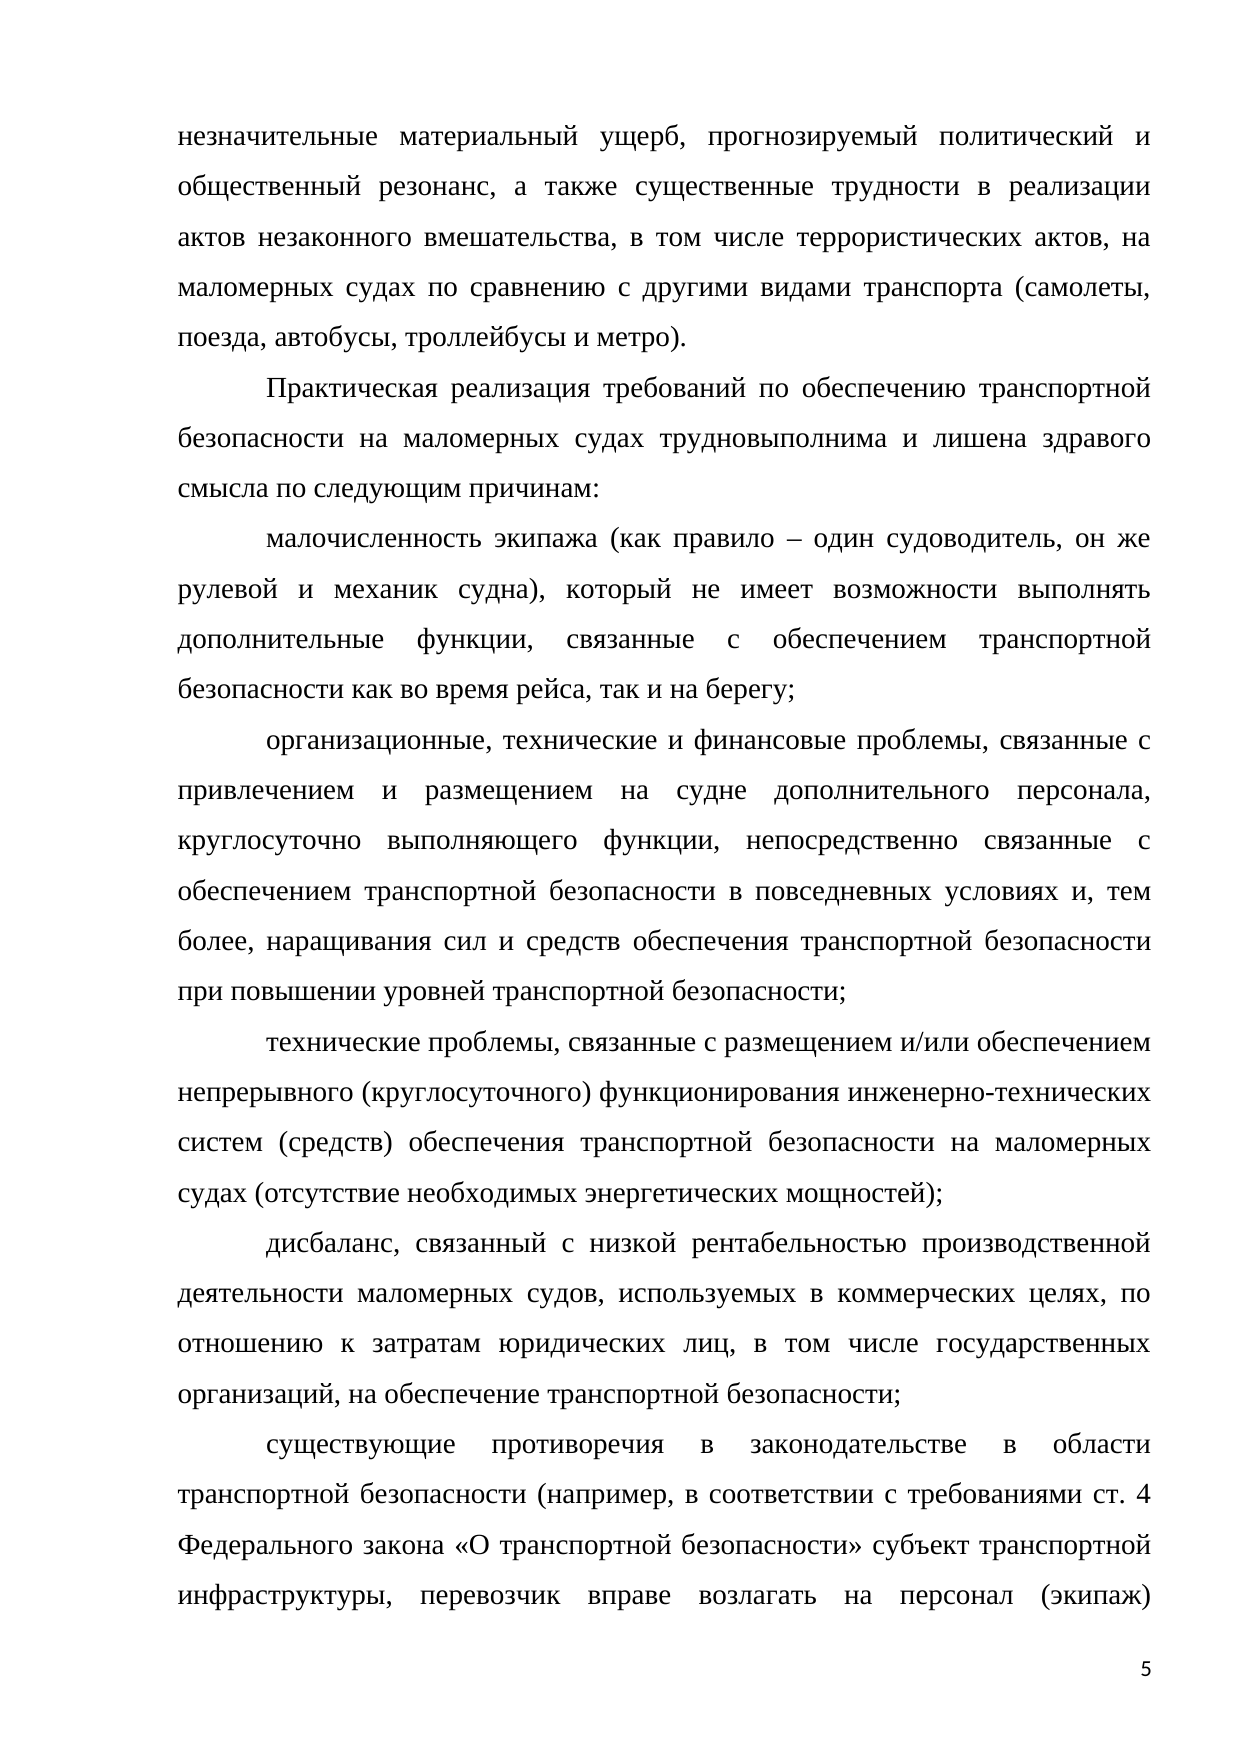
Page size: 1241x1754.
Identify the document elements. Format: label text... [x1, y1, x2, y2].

text Практическая реализация требований по обеспечению транспортной безопасности на маломерных судах трудновыполнима и лишена здравого смысла по следующим причинам: [177, 370, 1152, 504]
text малочисленность экипажа (как правило – один судоводитель, он же рулевой и механик судна), который не имеет возможности выполнять дополнительные функции, связанные с обеспечением транспортной безопасности как во время рейса, так и на берегу; [177, 521, 1152, 705]
text организационные, технические и финансовые проблемы, связанные с привлечением и размещением на судне дополнительного персонала, круглосуточно выполняющего функции, непосредственно связанные с обеспечением транспортной безопасности в повседневных условиях и, тем более, наращивания сил и средств обеспечения транспортной безопасности при повышении уровней транспортной безопасности; [177, 722, 1152, 1007]
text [177, 1426, 1152, 1611]
text дисбаланс, связанный с низкой рентабельностью производственной деятельности маломерных судов, используемых в коммерческих целях, по отношению к затратам юридических лиц, в том числе государственных организаций, на обеспечение транспортной безопасности; [177, 1225, 1152, 1409]
text технические проблемы, связанные с размещением и/или обеспечением непрерывного (круглосуточного) функционирования инженерно-технических систем (средств) обеспечения транспортной безопасности на маломерных судах (отсутствие необходимых энергетических мощностей); [177, 1024, 1152, 1208]
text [177, 118, 1152, 353]
